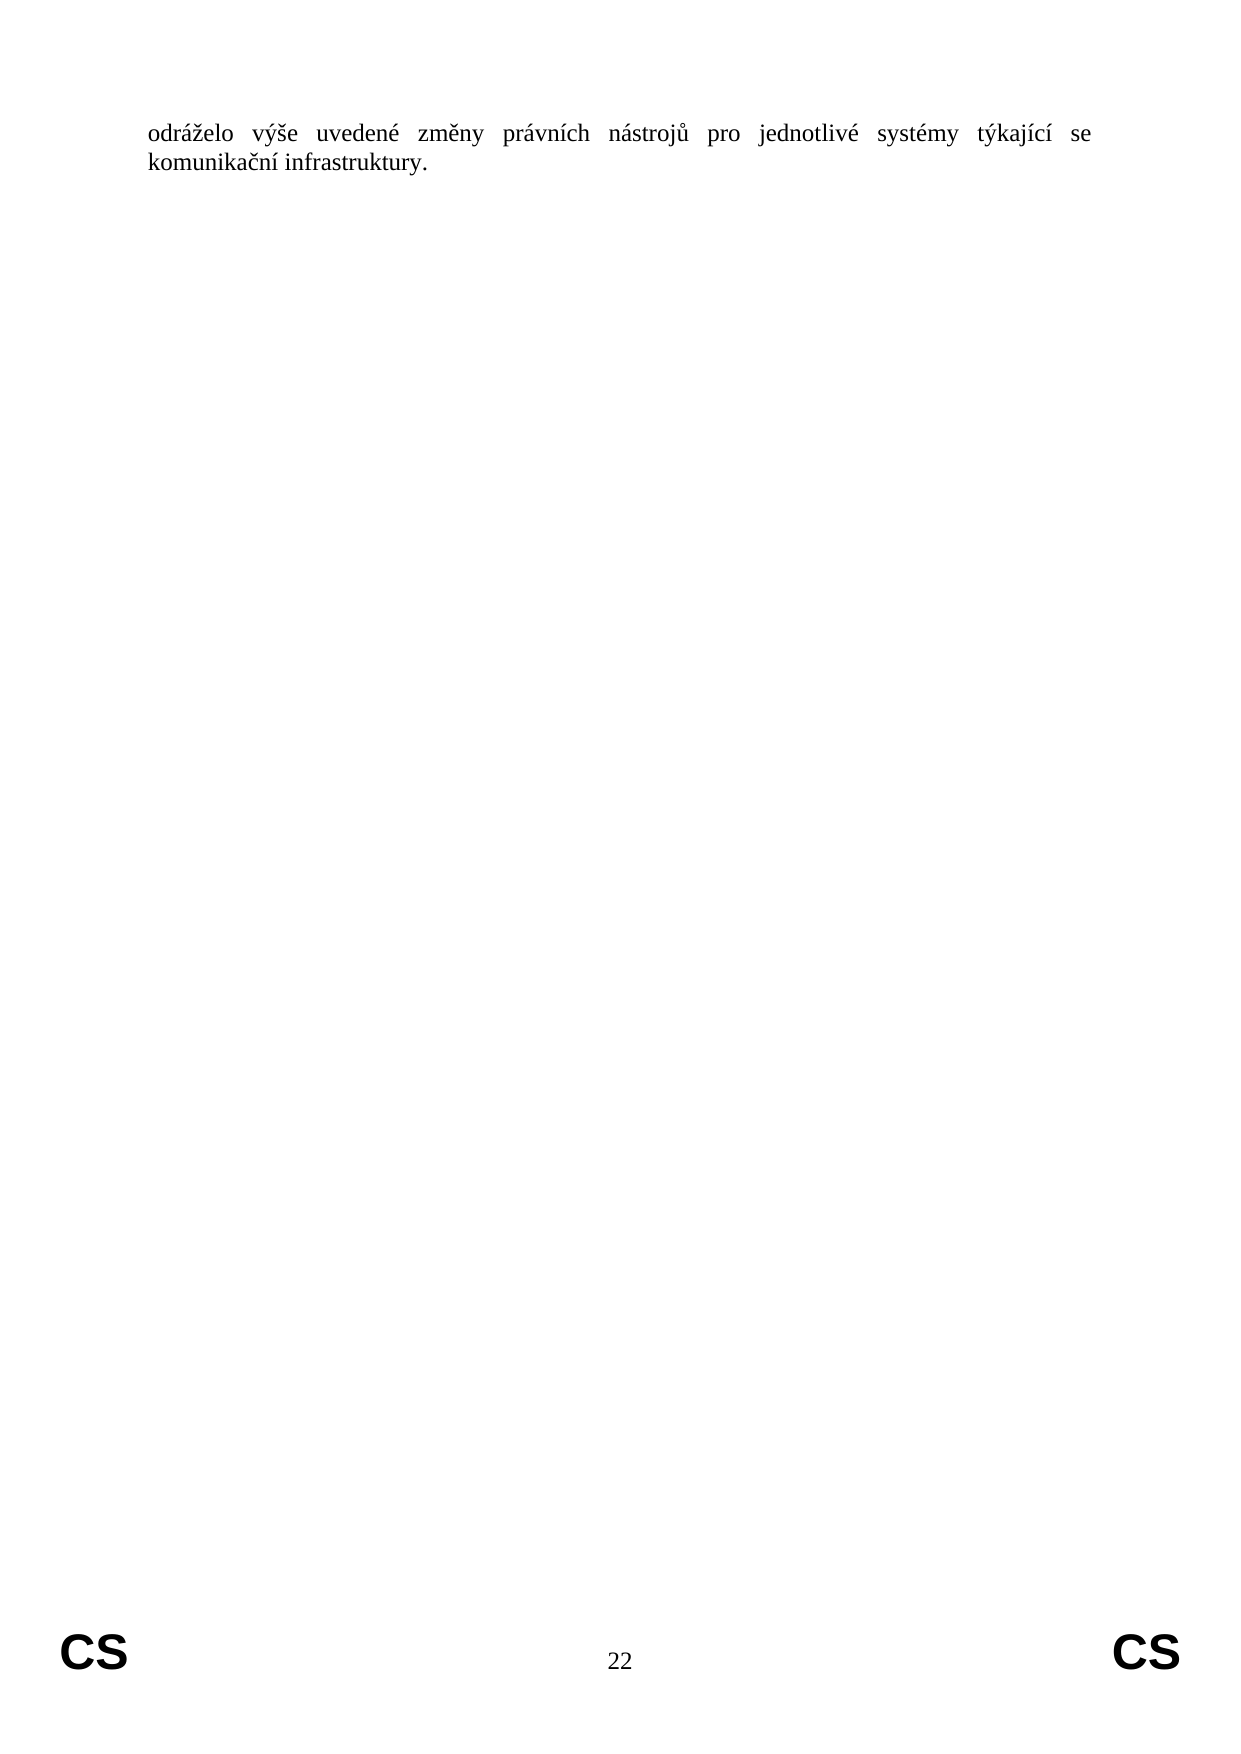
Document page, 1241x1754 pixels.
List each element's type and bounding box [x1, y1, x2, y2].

text [148, 118, 1093, 176]
